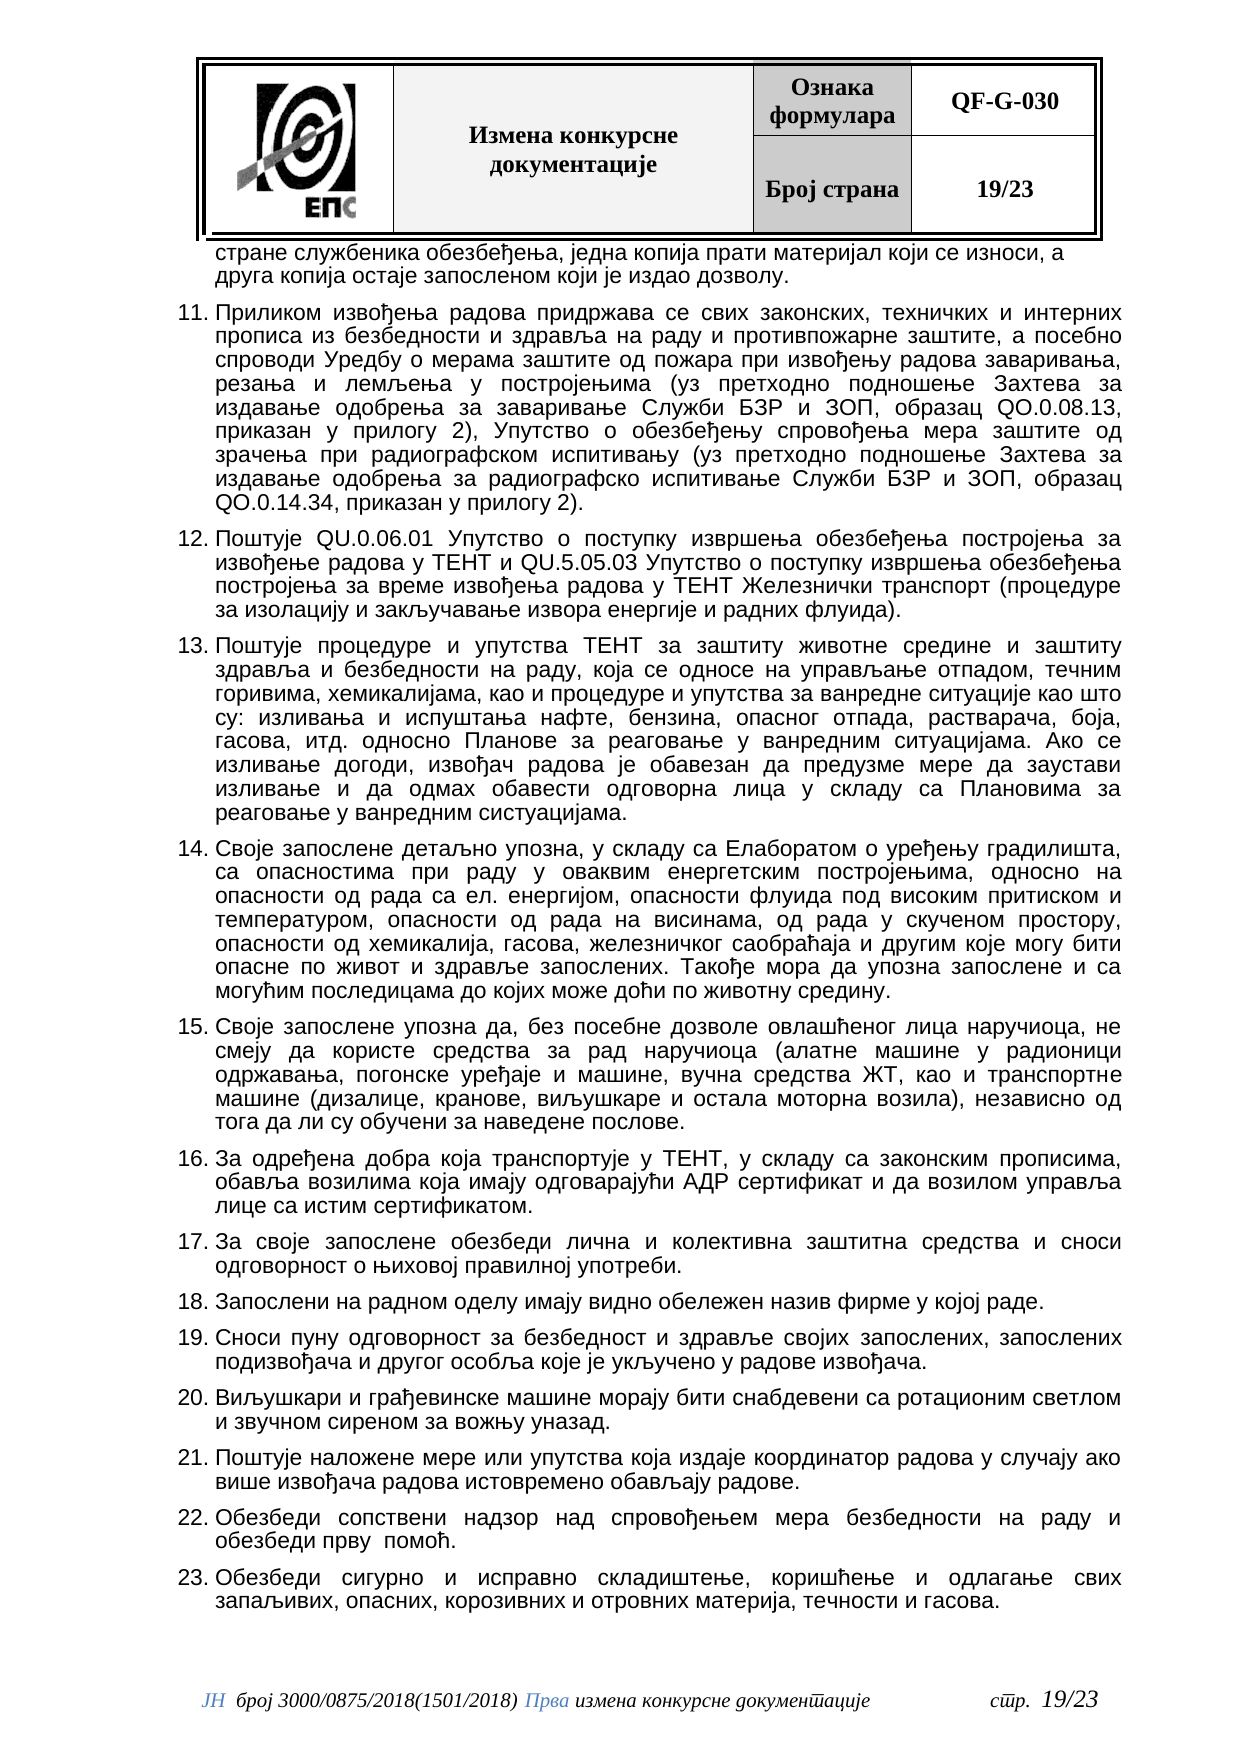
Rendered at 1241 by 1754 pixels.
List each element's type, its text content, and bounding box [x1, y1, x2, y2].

list За своје запослене обезбеди лична и колективна заштитна средства и сноси одговорност о њиховој правилној употреби. [177, 1231, 1122, 1278]
list Поштује процедуре и упутства ТЕНТ за заштиту животне средине и заштиту здравља и безбедности на раду, која се односе на управљање отпадом, течним горивима, хемикалијама, као и процедуре и упутства за ванредне ситуације као што су: изливања и испуштања нафте, бензина, опасног отпада, растварача, боја, гасова, итд. односно Планове за реаговање у ванредним ситуацијама. Ако се изливање догоди, извођач радова је обавезан да предузме мере да заустави изливање и да одмах обавести одговорна лица у складу са Плановима за реаговање у ванредним систуацијама. [177, 635, 1122, 825]
list Обезбеди сопствени надзор над спровођењем мера безбедности на раду и обезбеди прву помоћ. [177, 1506, 1122, 1554]
list Своје запослене детаљно упозна, у складу са Елаборатом о уређењу градилишта, са опасностима при раду у оваквим енергетским постројењима, односно на опасности од рада са ел. енергијом, опасности флуида под високим притиском и температуром, опасности од рада на висинама, од рада у скученом простору, опасности од хемикалија, гасова, железничког саобраћаја и другим које могу бити опасне по живот и здравље запослених. Такође мора да упозна запослене и са могућим последицама до којих може доћи по животну средину. [177, 837, 1122, 1003]
list Поштује наложене мере или упутства која издаје координатор радова у случају ако више извођача радова истовремено обављају радове. [177, 1447, 1122, 1494]
list Обезбеди сигурно и исправно складиштење, коришћење и одлагање свих запаљивих, опасних, корозивних и отровних материја, течности и гасова. [177, 1566, 1122, 1614]
list Приликом извођења радова придржава се свих законских, техничких и интерних прописа из безбедности и здравља на раду и противпожарне заштите, а посебно спроводи Уредбу о мерама заштите од пожара при извођењу радова заваривања, резања и лемљења у постројењима (уз претходно подношење Захтева за издавање одобрења за заваривање Служби БЗР и ЗОП, образац QO.0.08.13, приказан у прилогу 2), Упутство о обезбеђењу спровођења мера заштите од зрачења при радиографском испитивању (уз претходно подношење Захтева за издавање одобрења за радиографско испитивање Служби БЗР и ЗОП, образац QO.0.14.34, приказан у прилогу 2). [177, 301, 1122, 515]
list Своје запослене упозна да, без посебне дозволе овлашћеног лица наручиоца, не смеју да користе средства за рад наручиоца (алатне машине у радионици одржавања, погонске уређаје и машине, вучна средства ЖТ, као и транспортнe машинe (дизалице, кранове, виљушкаре и остала моторна возила), независно од тога да ли су обучени за наведене послове. [177, 1016, 1122, 1134]
list Виљушкари и грађевинске машине морају бити снабдевени са ротационим светлом и звучном сиреном за вожњу уназад. [177, 1387, 1122, 1434]
list Сноси пуну одговорност за безбедност и здравље својих запослених, запослених подизвођача и другог особља које је укључено у радове извођача. [177, 1327, 1122, 1374]
list Поштује QU.0.06.01 Упутство o поступку извршења обезбеђења постројења за извођење радова у ТЕНТ и QU.5.05.03 Упутство o поступку извршења обезбеђења постројења за време извођења радова у ТЕНТ Железнички транспорт (процедуре за изолацију и закључавање извора енергије и радних флуида). [177, 527, 1122, 622]
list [177, 161, 1122, 289]
list За одређена добра која транспортује у ТЕНТ, у складу са законским прописима, обавља возилима која имају одговарајући АДР сертификат и да возилом управља лице са истим сертификатом. [177, 1147, 1122, 1218]
list Запослени на радном оделу имају видно обележен назив фирме у којој раде. [177, 1291, 1122, 1314]
